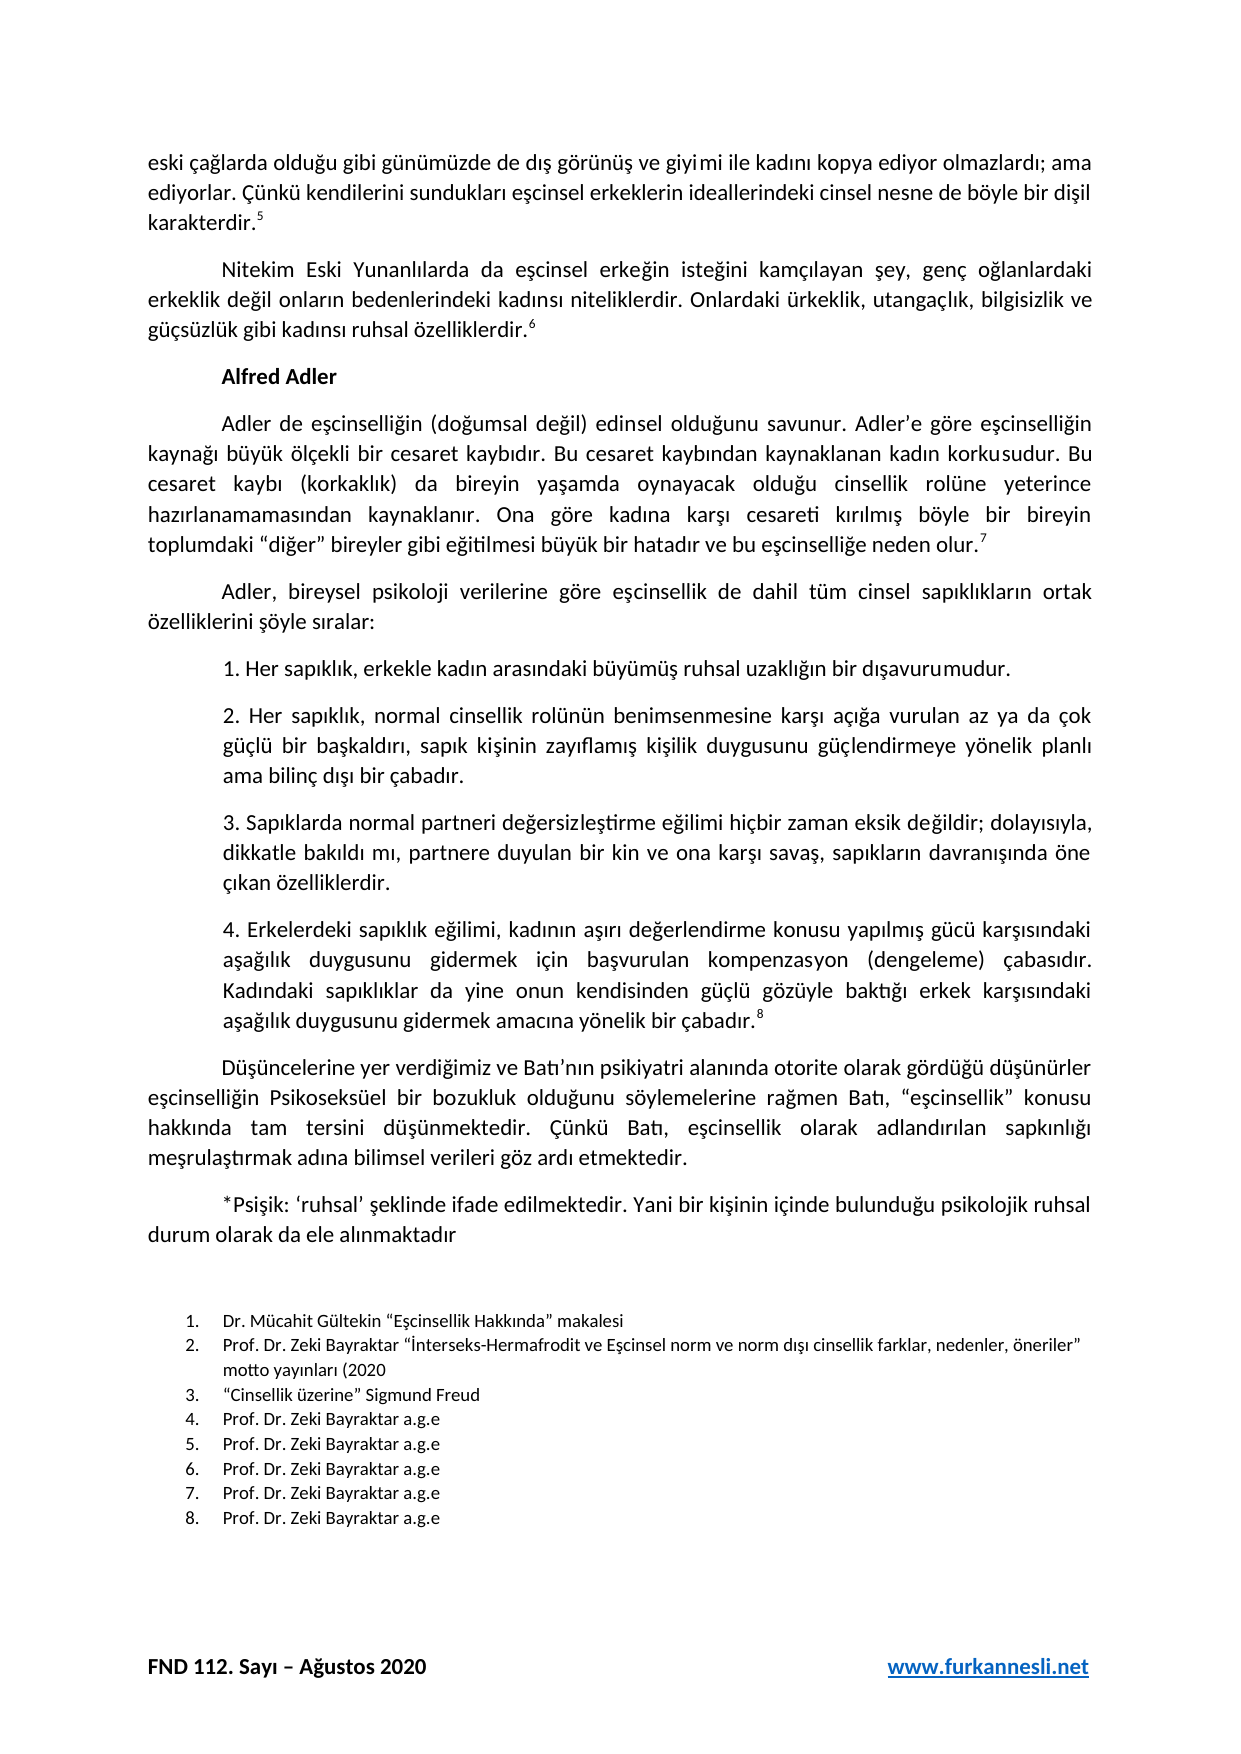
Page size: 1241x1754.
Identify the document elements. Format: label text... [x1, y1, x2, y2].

text 1. Her sapıklık, erkekle kadın arasındaki büyümüş ruhsal uzaklığın bir dışavurumudur. [223, 654, 1093, 682]
list Prof. Dr. Zeki Bayraktar a.g.e [185, 1407, 1093, 1430]
list Prof. Dr. Zeki Bayraktar a.g.e [185, 1457, 1093, 1480]
list Dr. Mücahit Gültekin “Eşcinsellik Hakkında” makalesi [185, 1309, 1093, 1332]
text Düşüncelerine yer verdiğimiz ve Batı’nın psikiyatri alanında otorite olarak gördüğü düşünürler eşcinselliğin Psikoseksüel bir bozukluk olduğunu söylemelerine rağmen Batı, “eşcinsellik” konusu hakkında tam tersini düşünmektedir. Çünkü Batı, eşcinsellik olarak adlandırılan sapkınlığı meşrulaştırmak adına bilimsel verileri göz ardı etmektedir. [148, 1053, 1093, 1171]
text 2. Her sapıklık, normal cinsellik rolünün benimsenmesine karşı açığa vurulan az ya da çok güçlü bir başkaldırı, sapık kişinin zayıflamış kişilik duygusunu güçlendirmeye yönelik planlı ama bilinç dışı bir çabadır. [223, 701, 1093, 789]
list Prof. Dr. Zeki Bayraktar a.g.e [185, 1432, 1093, 1455]
list Prof. Dr. Zeki Bayraktar a.g.e [185, 1482, 1093, 1504]
list Prof. Dr. Zeki Bayraktar “İnterseks-Hermafrodit ve Eşcinsel norm ve norm dışı cinsellik farklar, nedenler, öneriler” motto yayınları (2020 [185, 1333, 1093, 1381]
text Adler de eşcinselliğin (doğumsal değil) edinsel olduğunu savunur. Adler’e göre eşcinselliğin kaynağı büyük ölçekli bir cesaret kaybıdır. Bu cesaret kaybından kaynaklanan kadın korkusudur. Bu cesaret kaybı (korkaklık) da bireyin yaşamda oynayacak olduğu cinsellik rolüne yeterince hazırlanamamasından kaynaklanır. Ona göre kadına karşı cesareti kırılmış böyle bir bireyin toplumdaki “diğer” bireyler gibi eğitilmesi büyük bir hatadır ve bu eşcinselliğe neden olur.7 [148, 409, 1093, 558]
text Alfred Adler [148, 362, 1093, 390]
list Prof. Dr. Zeki Bayraktar a.g.e [185, 1506, 1093, 1529]
text 3. Sapıklarda normal partneri değersizleştirme eğilimi hiçbir zaman eksik değildir; dolayısıyla, dikkatle bakıldı mı, partnere duyulan bir kin ve ona karşı savaş, sapıkların davranışında öne çıkan özelliklerdir. [223, 808, 1093, 896]
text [148, 148, 1093, 236]
text 4. Erkelerdeki sapıklık eğilimi, kadının aşırı değerlendirme konusu yapılmış gücü karşısındaki aşağılık duygusunu gidermek için başvurulan kompenzasyon (dengeleme) çabasıdır. Kadındaki sapıklıklar da yine onun kendisinden güçlü gözüyle baktığı erkek karşısındaki aşağılık duygusunu gidermek amacına yönelik bir çabadır.8 [223, 915, 1093, 1034]
text *Psişik: ‘ruhsal’ şeklinde ifade edilmektedir. Yani bir kişinin içinde bulunduğu psikolojik ruhsal durum olarak da ele alınmaktadır [148, 1190, 1093, 1248]
text Adler, bireysel psikoloji verilerine göre eşcinsellik de dahil tüm cinsel sapıklıkların ortak özelliklerini şöyle sıralar: [148, 577, 1093, 635]
list “Cinsellik üzerine” Sigmund Freud [185, 1383, 1093, 1406]
text Nitekim Eski Yunanlılarda da eşcinsel erkeğin isteğini kamçılayan şey, genç oğlanlardaki erkeklik değil onların bedenlerindeki kadınsı niteliklerdir. Onlardaki ürkeklik, utangaçlık, bilgisizlik ve güçsüzlük gibi kadınsı ruhsal özelliklerdir.6 [148, 255, 1093, 343]
